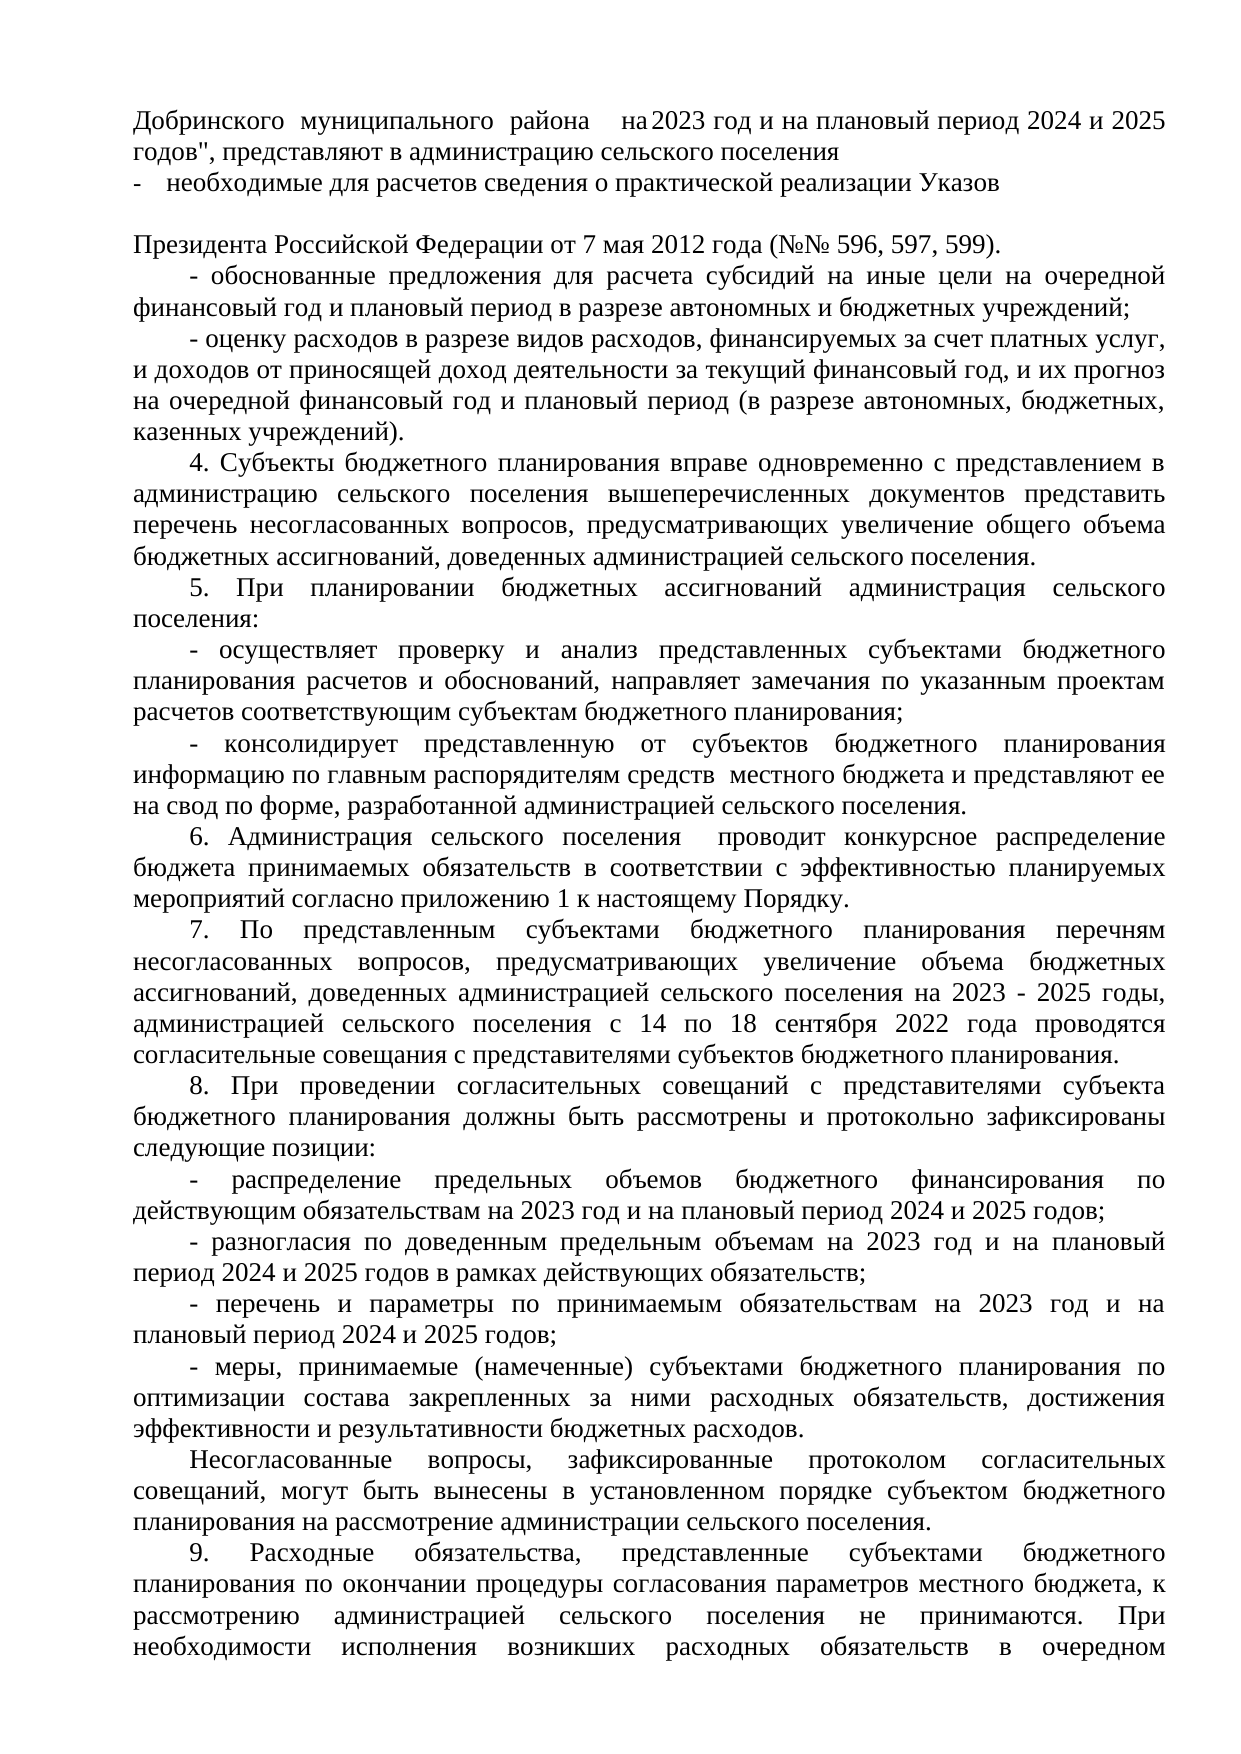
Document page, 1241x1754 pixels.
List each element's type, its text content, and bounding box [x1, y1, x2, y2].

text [133, 1536, 1167, 1661]
text 5. При планировании бюджетных ассигнований администрация сельского поселения: [133, 571, 1167, 633]
text - необходимые для расчетов сведения о практической реализации Указов [133, 166, 1167, 197]
text - консолидирует представленную от субъектов бюджетного планирования информацию по главным распорядителям средств местного бюджета и представляют ее на свод по форме, разработанной администрацией сельского поселения. [133, 727, 1167, 820]
text - распределение предельных объемов бюджетного финансирования по действующим обязательствам на 2023 год и на плановый период 2024 и 2025 годов; [133, 1163, 1167, 1225]
text Президента Российской Федерации от 7 мая 2012 года (№№ 596, 597, 599). [133, 228, 1167, 259]
text 7. По представленным субъектами бюджетного планирования перечням несогласованных вопросов, предусматривающих увеличение объема бюджетных ассигнований, доведенных администрацией сельского поселения на 2023 - 2025 годы, администрацией сельского поселения с 14 по 18 сентября 2022 года проводятся согласительные совещания с представителями субъектов бюджетного планирования. [133, 913, 1167, 1069]
text - обоснованные предложения для расчета субсидий на иные цели на очередной финансовый год и плановый период в разрезе автономных и бюджетных учреждений; [133, 259, 1167, 322]
text - осуществляет проверку и анализ представленных субъектами бюджетного планирования расчетов и обоснований, направляет замечания по указанным проектам расчетов соответствующим субъектам бюджетного планирования; [133, 633, 1167, 727]
text 6. Администрация сельского поселения проводит конкурсное распределение бюджета принимаемых обязательств в соответствии с эффективностью планируемых мероприятий согласно приложению 1 к настоящему Порядку. [133, 820, 1167, 913]
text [133, 104, 1167, 166]
text - оценку расходов в разрезе видов расходов, финансируемых за счет платных услуг, и доходов от приносящей доход деятельности за текущий финансовый год, и их прогноз на очередной финансовый год и плановый период (в разрезе автономных, бюджетных, казенных учреждений). [133, 322, 1167, 446]
text 8. При проведении согласительных совещаний с представителями субъекта бюджетного планирования должны быть рассмотрены и протокольно зафиксированы следующие позиции: [133, 1069, 1167, 1163]
text - разногласия по доведенным предельным объемам на 2023 год и на плановый период 2024 и 2025 годов в рамках действующих обязательств; [133, 1225, 1167, 1287]
text - перечень и параметры по принимаемым обязательствам на 2023 год и на плановый период 2024 и 2025 годов; [133, 1287, 1167, 1349]
text 4. Субъекты бюджетного планирования вправе одновременно с представлением в администрацию сельского поселения вышеперечисленных документов представить перечень несогласованных вопросов, предусматривающих увеличение общего объема бюджетных ассигнований, доведенных администрацией сельского поселения. [133, 446, 1167, 571]
text - меры, принимаемые (намеченные) субъектами бюджетного планирования по оптимизации состава закрепленных за ними расходных обязательств, достижения эффективности и результативности бюджетных расходов. [133, 1349, 1167, 1443]
text Несогласованные вопросы, зафиксированные протоколом согласительных совещаний, могут быть вынесены в установленном порядке субъектом бюджетного планирования на рассмотрение администрации сельского поселения. [133, 1443, 1167, 1536]
